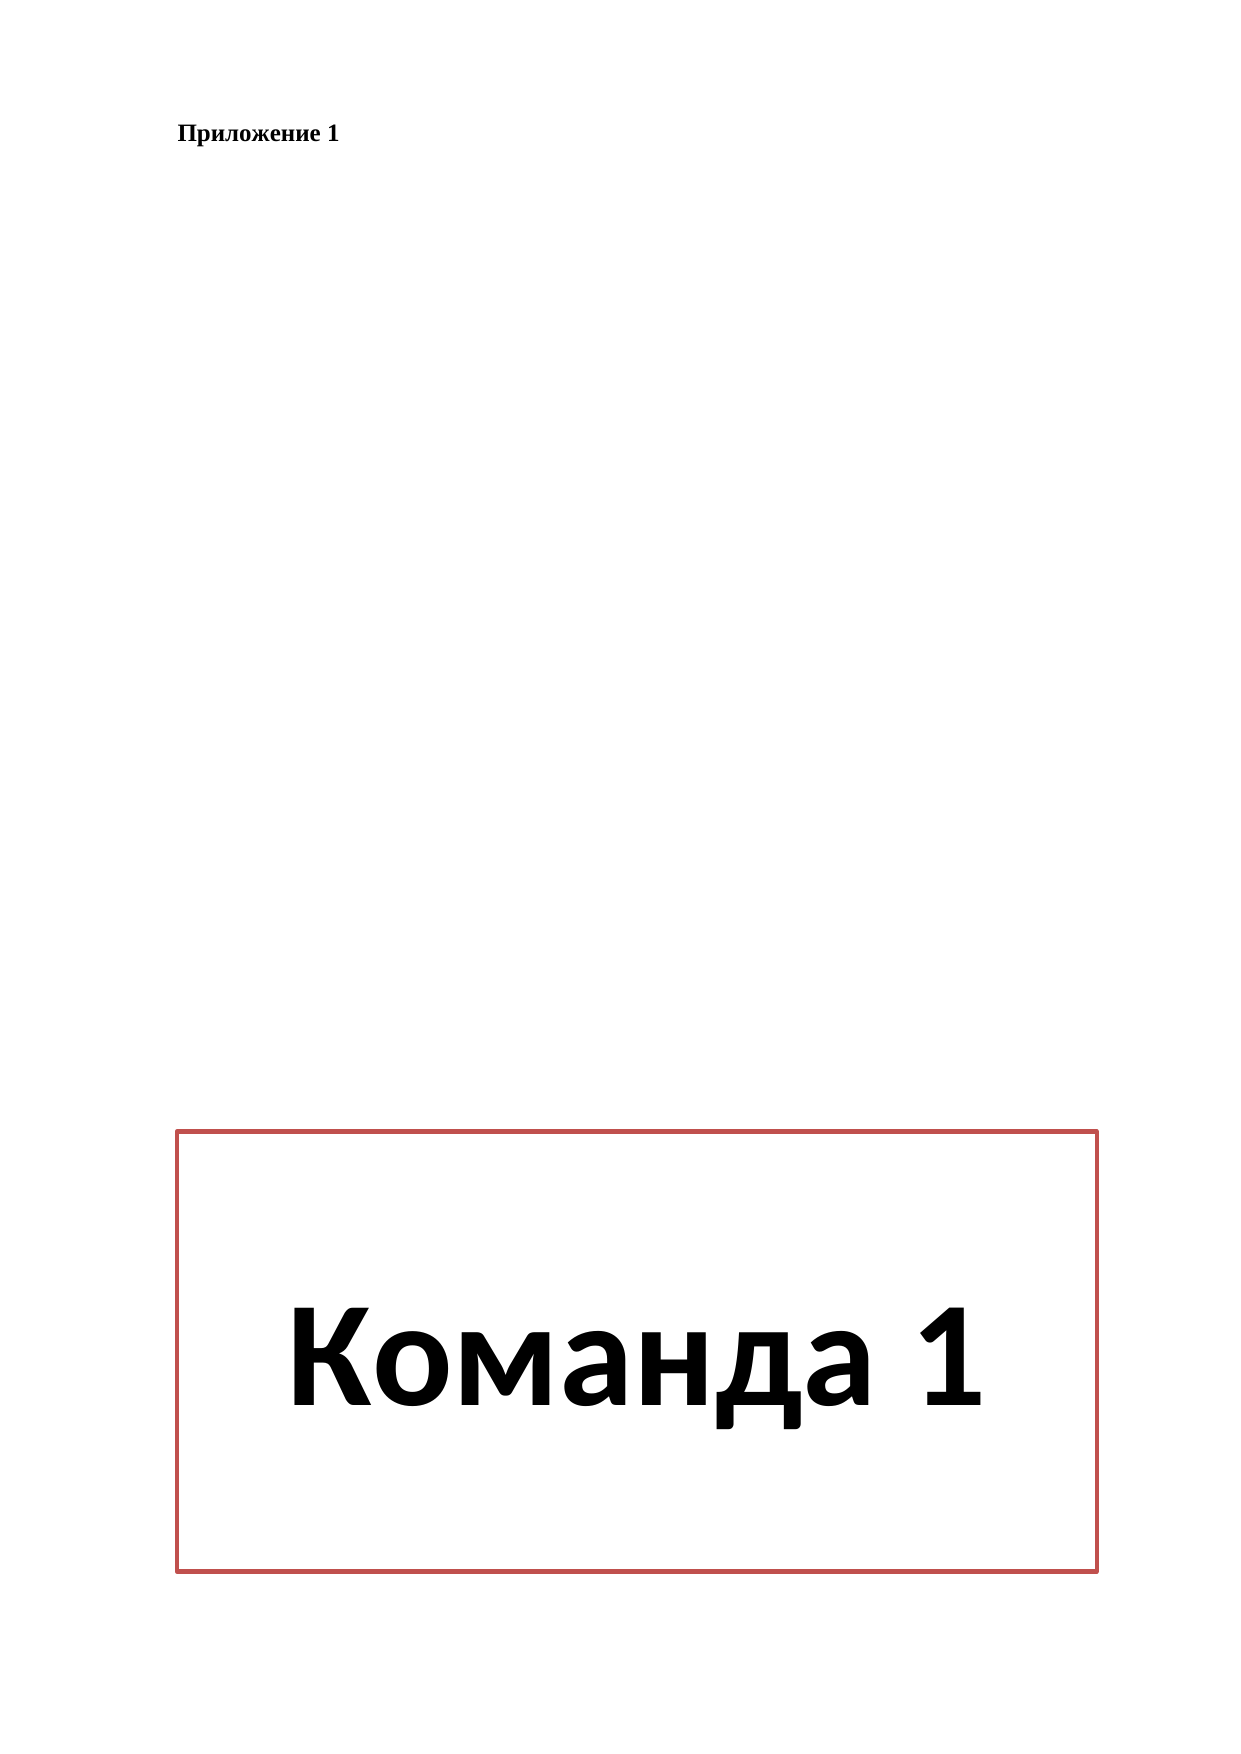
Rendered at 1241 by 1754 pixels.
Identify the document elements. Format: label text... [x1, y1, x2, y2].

text Приложение 1 [177, 118, 1152, 147]
